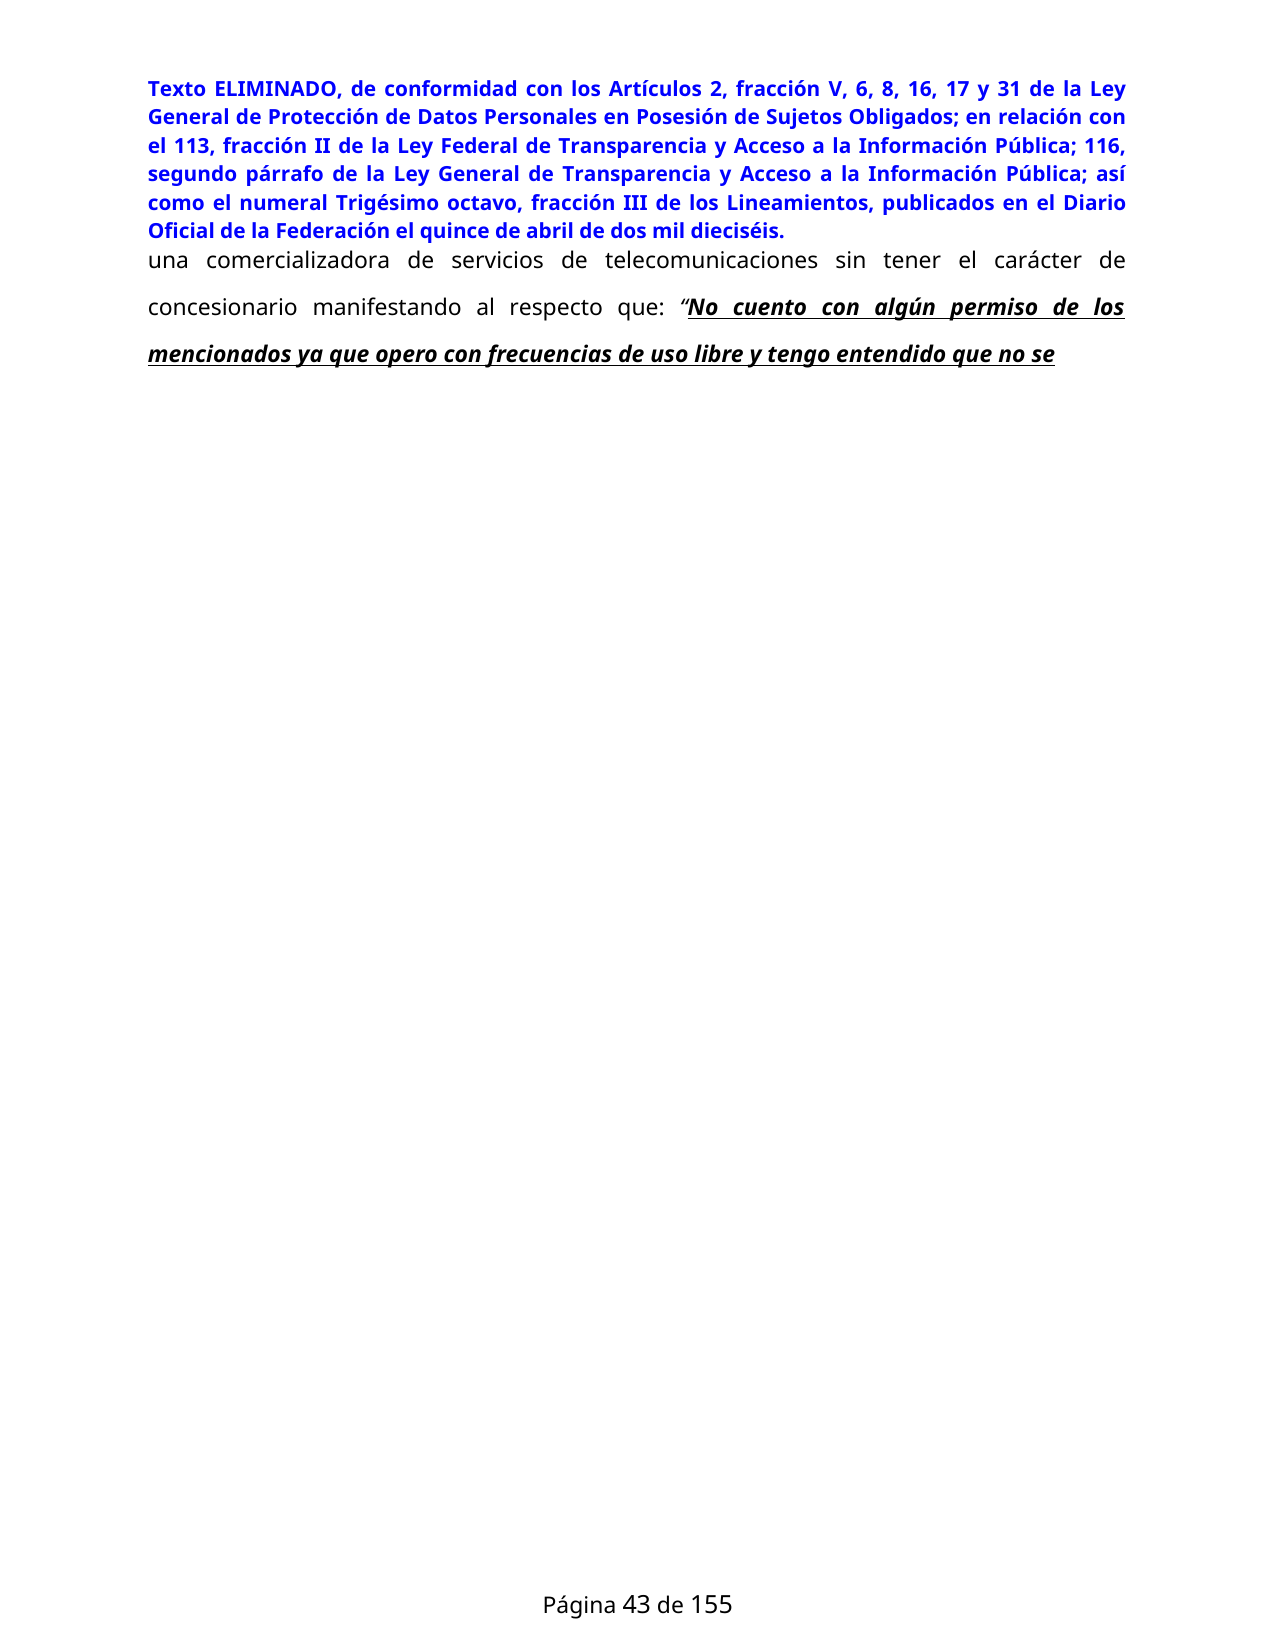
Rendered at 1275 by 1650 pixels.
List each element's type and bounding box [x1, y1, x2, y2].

text [148, 244, 1127, 369]
